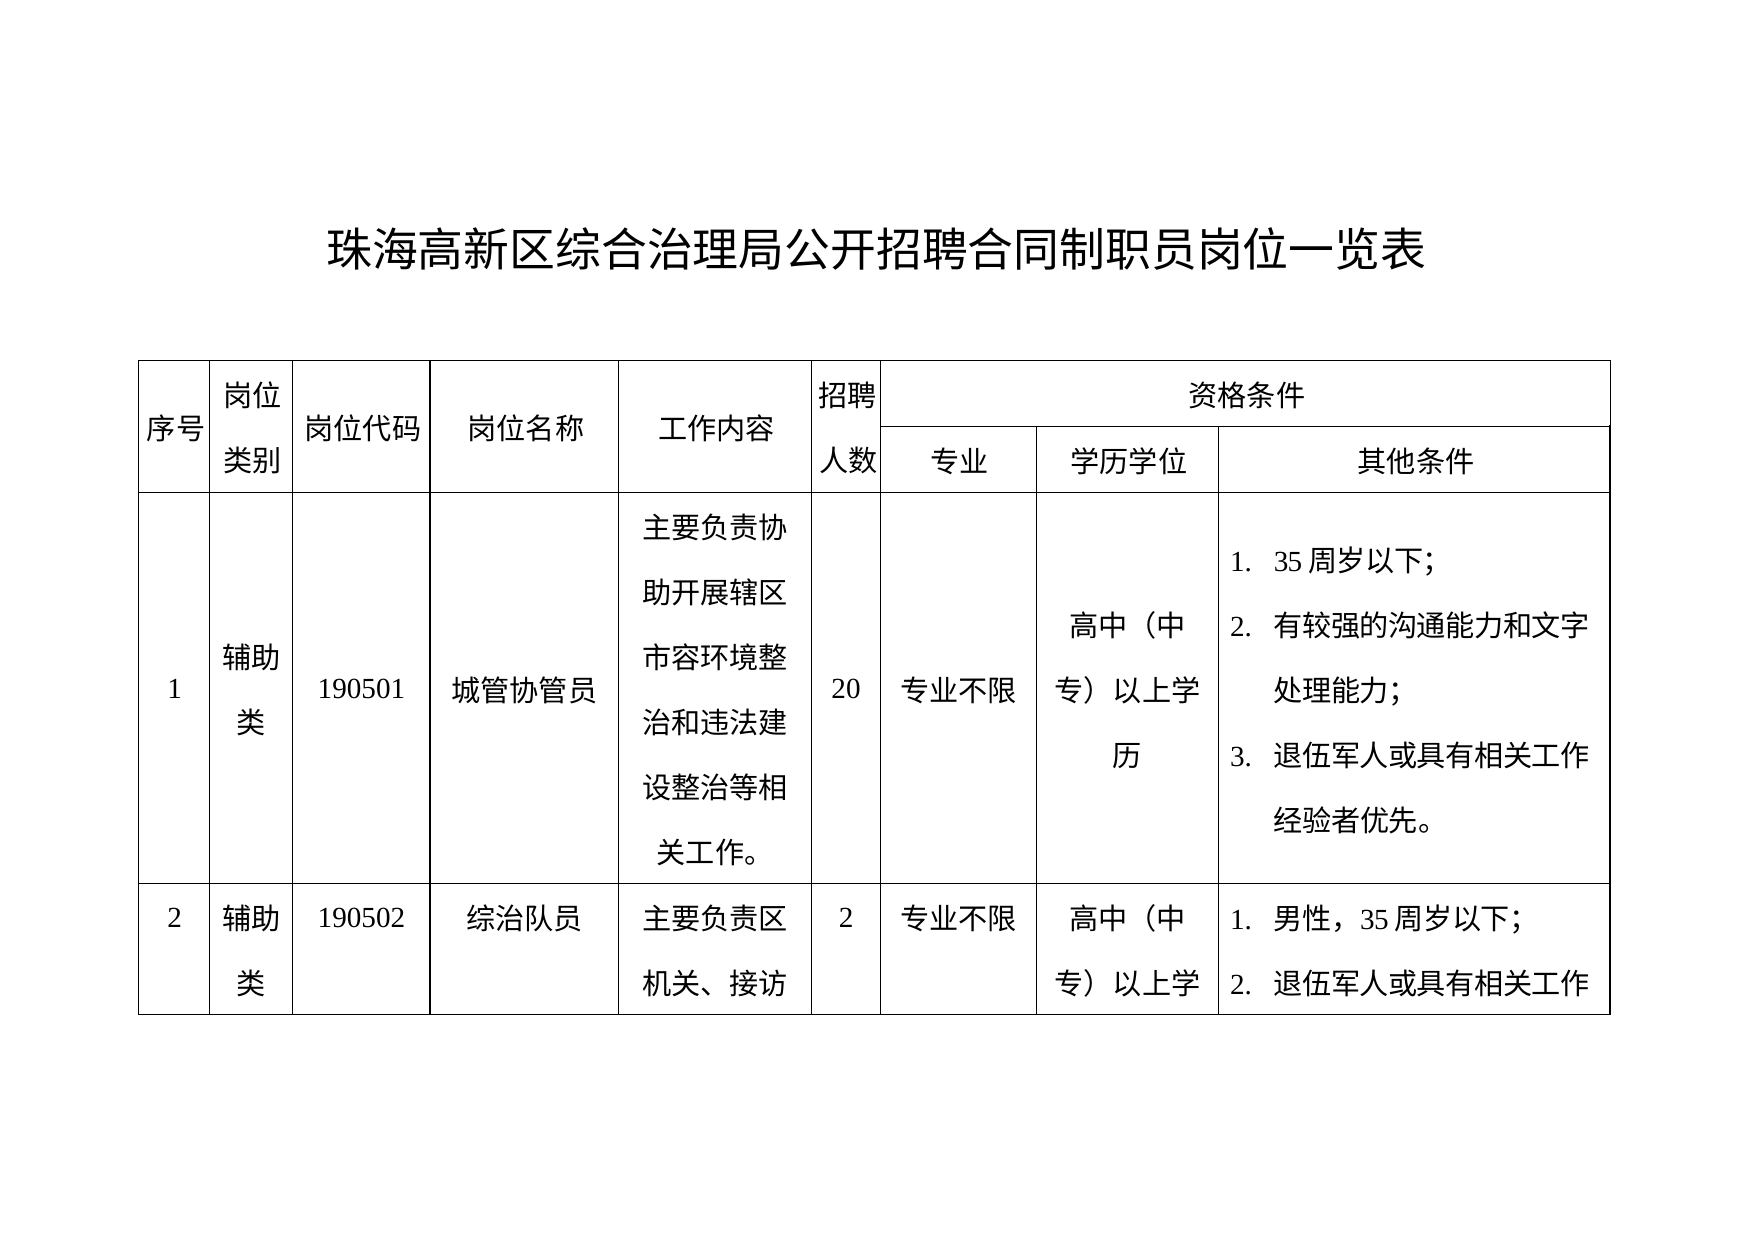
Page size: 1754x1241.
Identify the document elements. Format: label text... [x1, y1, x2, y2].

table_header 资格条件 [881, 361, 1610, 426]
table_cell 辅助类 [210, 493, 292, 883]
table_cell 高中（中专）以上学历 [1037, 493, 1218, 883]
table_cell 学历学位 [1037, 427, 1218, 492]
table_cell 专业 [881, 427, 1036, 492]
table_header 岗位名称 [431, 361, 618, 492]
table_cell 专业不限 [881, 493, 1036, 883]
table_cell 辅助类 [210, 884, 292, 1014]
table_cell 专业不限 [881, 884, 1036, 1014]
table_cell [1219, 884, 1609, 1014]
table_header 岗位 类别 [210, 361, 292, 492]
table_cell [619, 884, 811, 1014]
table_cell 其他条件 [1219, 427, 1609, 492]
table_cell 主要负责协助开展辖区市容环境整治和违法建设整治等相关工作。 [619, 493, 811, 883]
table_cell 1 [139, 493, 209, 883]
text 珠海高新区综合治理局公开招聘合同制职员岗位一览表 [148, 198, 1604, 295]
table_cell 20 [812, 493, 880, 883]
table_header 序号 [139, 361, 209, 492]
table_header 招聘人数 [812, 361, 880, 492]
table_cell 城管协管员 [431, 493, 618, 883]
table_cell 高中（中专）以上学历 [1037, 884, 1218, 1014]
table_header 岗位代码 [293, 361, 429, 492]
table_cell 2 [812, 884, 880, 1014]
table_cell 190501 [293, 493, 429, 883]
table_header 工作内容 [619, 361, 811, 492]
table_cell 190502 [293, 884, 429, 1014]
table_cell 2 [139, 884, 209, 1014]
table_cell 35周岁以下； 有较强的沟通能力和文字处理能力； 退伍军人或具有相关工作经验者优先。 [1219, 493, 1609, 883]
table_cell 综治队员 [431, 884, 618, 1014]
